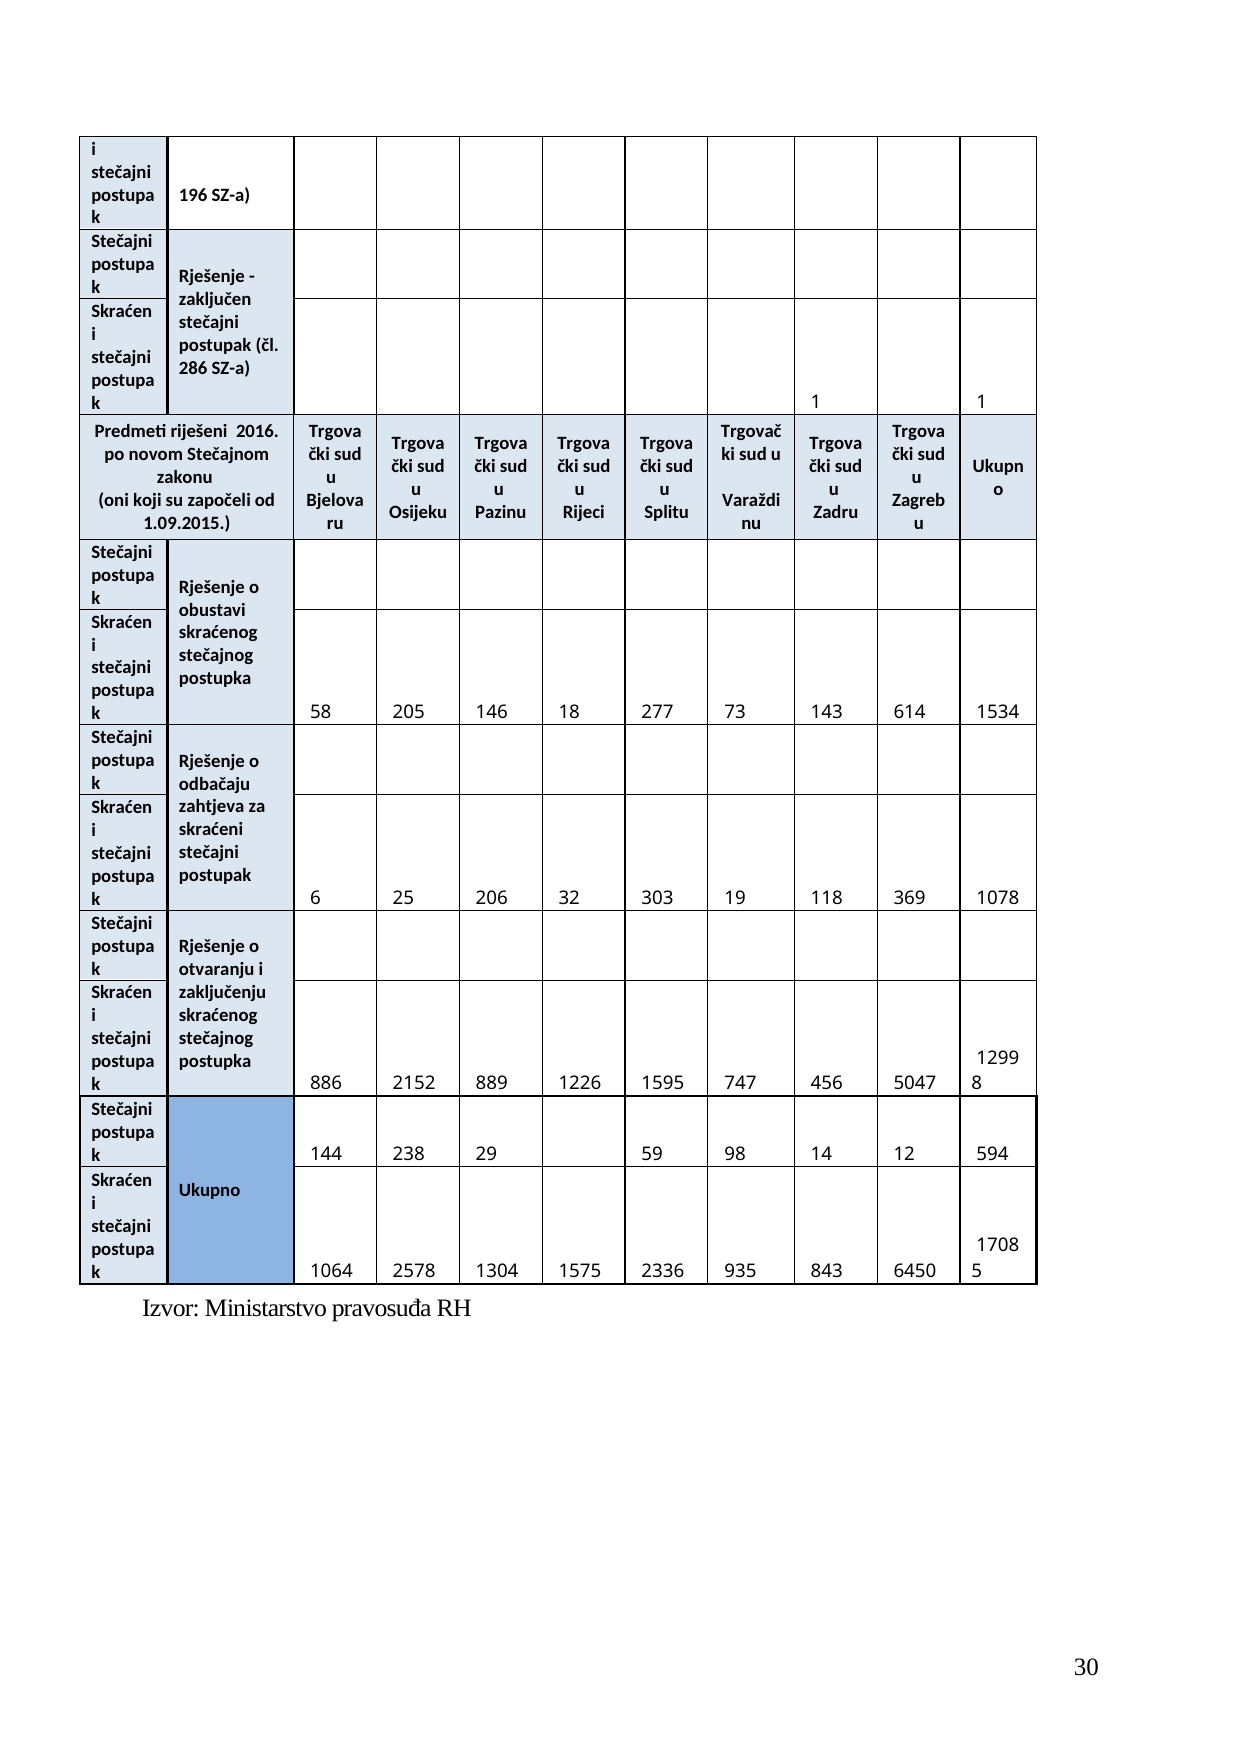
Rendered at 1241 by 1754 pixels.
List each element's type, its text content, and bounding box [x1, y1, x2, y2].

table_cell [878, 230, 959, 298]
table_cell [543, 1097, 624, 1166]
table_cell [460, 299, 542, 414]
table_cell [295, 137, 376, 228]
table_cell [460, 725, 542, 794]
table_cell [795, 230, 877, 298]
table_cell [708, 230, 794, 298]
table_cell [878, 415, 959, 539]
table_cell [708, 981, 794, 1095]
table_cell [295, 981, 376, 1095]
table_cell [295, 230, 376, 298]
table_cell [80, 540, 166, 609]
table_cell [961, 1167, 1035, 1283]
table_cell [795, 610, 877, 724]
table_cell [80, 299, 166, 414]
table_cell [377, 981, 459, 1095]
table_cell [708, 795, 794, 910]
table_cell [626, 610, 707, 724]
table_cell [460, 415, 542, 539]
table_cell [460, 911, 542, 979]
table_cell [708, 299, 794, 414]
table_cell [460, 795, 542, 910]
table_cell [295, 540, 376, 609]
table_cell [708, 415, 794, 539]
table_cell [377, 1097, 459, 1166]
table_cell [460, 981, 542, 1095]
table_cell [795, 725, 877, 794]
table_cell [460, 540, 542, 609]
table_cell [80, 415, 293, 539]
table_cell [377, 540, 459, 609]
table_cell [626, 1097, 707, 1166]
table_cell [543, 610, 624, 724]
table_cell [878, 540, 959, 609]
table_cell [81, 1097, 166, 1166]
table_cell [626, 230, 707, 298]
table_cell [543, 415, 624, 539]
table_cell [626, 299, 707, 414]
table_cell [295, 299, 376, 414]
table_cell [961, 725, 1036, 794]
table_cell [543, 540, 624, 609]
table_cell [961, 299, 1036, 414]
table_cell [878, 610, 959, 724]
table_cell [626, 137, 707, 228]
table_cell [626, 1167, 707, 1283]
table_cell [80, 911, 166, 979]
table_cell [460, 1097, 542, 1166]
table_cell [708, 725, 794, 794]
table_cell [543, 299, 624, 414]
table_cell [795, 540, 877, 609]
table_cell [460, 230, 542, 298]
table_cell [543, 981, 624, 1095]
table_cell [961, 230, 1036, 298]
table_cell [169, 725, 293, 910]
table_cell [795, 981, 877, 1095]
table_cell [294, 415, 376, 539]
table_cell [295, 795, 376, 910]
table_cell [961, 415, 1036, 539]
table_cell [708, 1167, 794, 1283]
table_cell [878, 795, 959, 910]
table_cell [795, 137, 877, 228]
table_cell [377, 137, 459, 228]
table_cell [460, 137, 542, 228]
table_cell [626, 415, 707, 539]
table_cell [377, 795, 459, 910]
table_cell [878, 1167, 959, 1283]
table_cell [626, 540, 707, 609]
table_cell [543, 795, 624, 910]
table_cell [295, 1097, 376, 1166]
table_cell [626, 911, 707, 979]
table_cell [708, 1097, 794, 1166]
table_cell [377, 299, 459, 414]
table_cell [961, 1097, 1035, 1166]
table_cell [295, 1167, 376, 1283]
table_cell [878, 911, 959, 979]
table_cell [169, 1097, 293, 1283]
table_cell [878, 137, 959, 228]
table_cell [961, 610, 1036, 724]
table_cell [377, 230, 459, 298]
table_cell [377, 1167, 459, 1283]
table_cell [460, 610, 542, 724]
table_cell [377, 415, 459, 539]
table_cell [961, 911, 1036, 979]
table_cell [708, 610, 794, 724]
table_cell [543, 230, 624, 298]
text Izvor: Ministarstvo pravosuđa RH [142, 1285, 1098, 1322]
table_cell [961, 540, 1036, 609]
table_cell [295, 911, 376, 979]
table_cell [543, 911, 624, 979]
table_cell [961, 137, 1036, 228]
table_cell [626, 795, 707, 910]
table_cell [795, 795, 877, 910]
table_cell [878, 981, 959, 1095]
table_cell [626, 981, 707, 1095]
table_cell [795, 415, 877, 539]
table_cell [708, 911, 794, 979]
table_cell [80, 137, 166, 228]
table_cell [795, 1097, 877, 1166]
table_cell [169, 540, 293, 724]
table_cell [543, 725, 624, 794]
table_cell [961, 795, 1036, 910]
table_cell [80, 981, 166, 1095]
table_cell [543, 137, 624, 228]
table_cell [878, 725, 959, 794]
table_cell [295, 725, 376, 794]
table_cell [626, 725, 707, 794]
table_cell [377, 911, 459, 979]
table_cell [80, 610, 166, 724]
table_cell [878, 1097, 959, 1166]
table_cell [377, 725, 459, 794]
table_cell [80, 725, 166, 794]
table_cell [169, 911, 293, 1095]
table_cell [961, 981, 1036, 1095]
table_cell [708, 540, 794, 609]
table_cell [708, 137, 794, 228]
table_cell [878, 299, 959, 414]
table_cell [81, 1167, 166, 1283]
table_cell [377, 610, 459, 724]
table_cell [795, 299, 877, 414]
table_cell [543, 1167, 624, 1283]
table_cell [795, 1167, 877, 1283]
table_cell Stečajni postupak [80, 230, 166, 298]
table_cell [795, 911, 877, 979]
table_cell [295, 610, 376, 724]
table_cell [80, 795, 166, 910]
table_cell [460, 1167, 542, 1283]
table_cell Rješenje - zaključen stečajni postupak (čl. 286 SZ-a) [169, 230, 293, 414]
